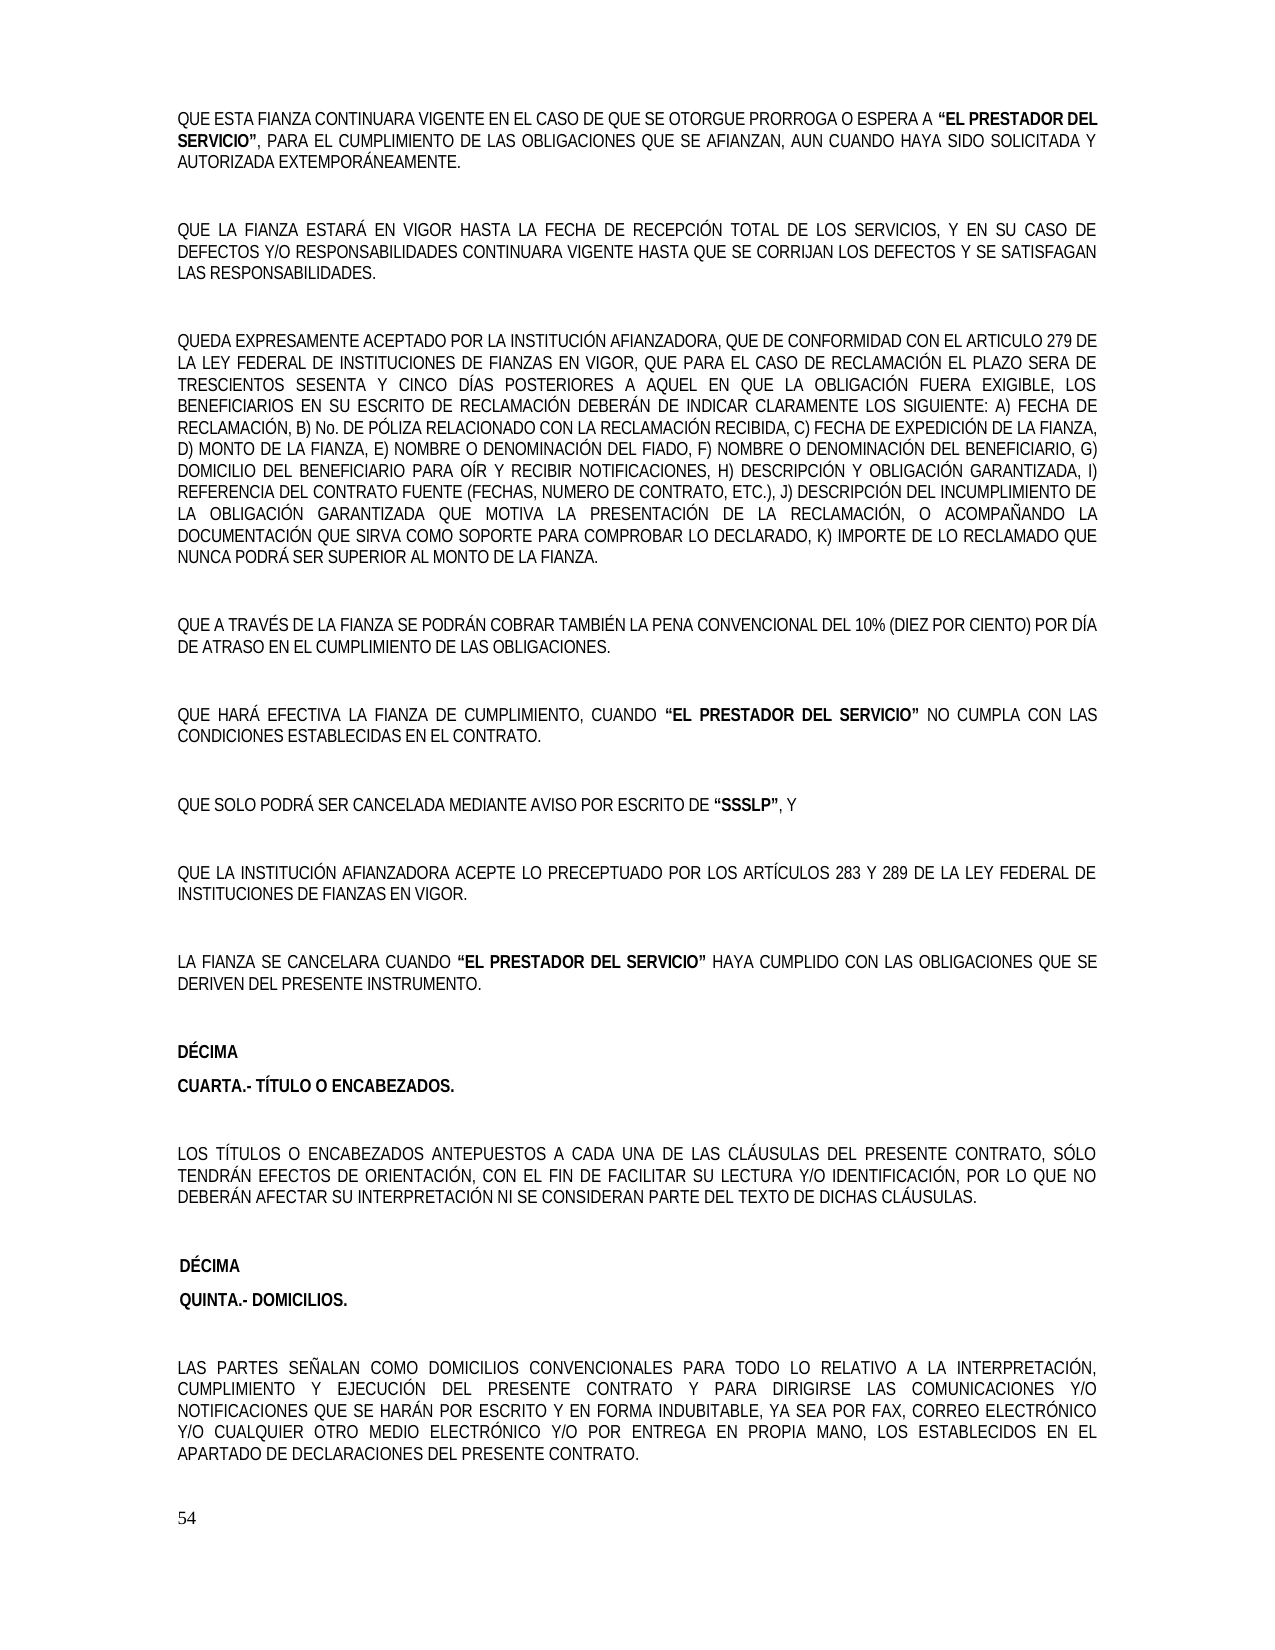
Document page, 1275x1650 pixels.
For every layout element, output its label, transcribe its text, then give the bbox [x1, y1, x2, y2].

text QUE HARÁ EFECTIVA LA FIANZA DE CUMPLIMIENTO, CUANDO “EL PRESTADOR DEL SERVICIO” NO CUMPLA CON LAS CONDICIONES ESTABLECIDAS EN EL CONTRATO. [177, 704, 1098, 747]
text QUE ESTA FIANZA CONTINUARA VIGENTE EN EL CASO DE QUE SE OTORGUE PRORROGA O ESPERA A “EL PRESTADOR DEL SERVICIO”, PARA EL CUMPLIMIENTO DE LAS OBLIGACIONES QUE SE AFIANZAN, AUN CUANDO HAYA SIDO SOLICITADA Y AUTORIZADA EXTEMPORÁNEAMENTE. [177, 108, 1098, 173]
text LA FIANZA SE CANCELARA CUANDO “EL PRESTADOR DEL SERVICIO” HAYA CUMPLIDO CON LAS OBLIGACIONES QUE SE DERIVEN DEL PRESENTE INSTRUMENTO. [177, 951, 1098, 994]
text QUE SOLO PODRÁ SER CANCELADA MEDIANTE AVISO POR ESCRITO DE “SSSLP”, Y [177, 793, 1098, 815]
text LAS PARTES SEÑALAN COMO DOMICILIOS CONVENCIONALES PARA TODO LO RELATIVO A LA INTERPRETACIÓN, CUMPLIMIENTO Y EJECUCIÓN DEL PRESENTE CONTRATO Y PARA DIRIGIRSE LAS COMUNICACIONES Y/O NOTIFICACIONES QUE SE HARÁN POR ESCRITO Y EN FORMA INDUBITABLE, YA SEA POR FAX, CORREO ELECTRÓNICO Y/O CUALQUIER OTRO MEDIO ELECTRÓNICO Y/O POR ENTREGA EN PROPIA MANO, LOS ESTABLECIDOS EN EL APARTADO DE DECLARACIONES DEL PRESENTE CONTRATO. [31, 1357, 1098, 1464]
text QUE LA INSTITUCIÓN AFIANZADORA ACEPTE LO PRECEPTUADO POR LOS ARTÍCULOS 283 Y 289 DE LA LEY FEDERAL DE INSTITUCIONES DE FIANZAS EN VIGOR. [177, 862, 1098, 905]
text QUEDA EXPRESAMENTE ACEPTADO POR LA INSTITUCIÓN AFIANZADORA, QUE DE CONFORMIDAD CON EL ARTICULO 279 DE LA LEY FEDERAL DE INSTITUCIONES DE FIANZAS EN VIGOR, QUE PARA EL CASO DE RECLAMACIÓN EL PLAZO SERA DE TRESCIENTOS SESENTA Y CINCO DÍAS POSTERIORES A AQUEL EN QUE LA OBLIGACIÓN FUERA EXIGIBLE, LOS BENEFICIARIOS EN SU ESCRITO DE RECLAMACIÓN DEBERÁN DE INDICAR CLARAMENTE LOS SIGUIENTE: A) FECHA DE RECLAMACIÓN, B) No. DE PÓLIZA RELACIONADO CON LA RECLAMACIÓN RECIBIDA, C) FECHA DE EXPEDICIÓN DE LA FIANZA, D) MONTO DE LA FIANZA, E) NOMBRE O DENOMINACIÓN DEL FIADO, F) NOMBRE O DENOMINACIÓN DEL BENEFICIARIO, G) DOMICILIO DEL BENEFICIARIO PARA OÍR Y RECIBIR NOTIFICACIONES, H) DESCRIPCIÓN Y OBLIGACIÓN GARANTIZADA, I) REFERENCIA DEL CONTRATO FUENTE (FECHAS, NUMERO DE CONTRATO, ETC.), J) DESCRIPCIÓN DEL INCUMPLIMIENTO DE LA OBLIGACIÓN GARANTIZADA QUE MOTIVA LA PRESENTACIÓN DE LA RECLAMACIÓN, O ACOMPAÑANDO LA DOCUMENTACIÓN QUE SIRVA COMO SOPORTE PARA COMPROBAR LO DECLARADO, K) IMPORTE DE LO RECLAMADO QUE NUNCA PODRÁ SER SUPERIOR AL MONTO DE LA FIANZA. [177, 330, 1098, 568]
text DÉCIMA [177, 1041, 1098, 1063]
text DÉCIMA [179, 1254, 1098, 1276]
text QUE LA FIANZA ESTARÁ EN VIGOR HASTA LA FECHA DE RECEPCIÓN TOTAL DE LOS SERVICIOS, Y EN SU CASO DE DEFECTOS Y/O RESPONSABILIDADES CONTINUARA VIGENTE HASTA QUE SE CORRIJAN LOS DEFECTOS Y SE SATISFAGAN LAS RESPONSABILIDADES. [177, 219, 1098, 284]
text LOS TÍTULOS O ENCABEZADOS ANTEPUESTOS A CADA UNA DE LAS CLÁUSULAS DEL PRESENTE CONTRATO, SÓLO TENDRÁN EFECTOS DE ORIENTACIÓN, CON EL FIN DE FACILITAR SU LECTURA Y/O IDENTIFICACIÓN, POR LO QUE NO DEBERÁN AFECTAR SU INTERPRETACIÓN NI SE CONSIDERAN PARTE DEL TEXTO DE DICHAS CLÁUSULAS. [29, 1143, 1098, 1208]
text QUINTA.- DOMICILIOS. [179, 1288, 1098, 1310]
text QUE A TRAVÉS DE LA FIANZA SE PODRÁN COBRAR TAMBIÉN LA PENA CONVENCIONAL DEL 10% (DIEZ POR CIENTO) POR DÍA DE ATRASO EN EL CUMPLIMIENTO DE LAS OBLIGACIONES. [177, 614, 1098, 657]
text CUARTA.- TÍTULO O ENCABEZADOS. [177, 1075, 1098, 1097]
